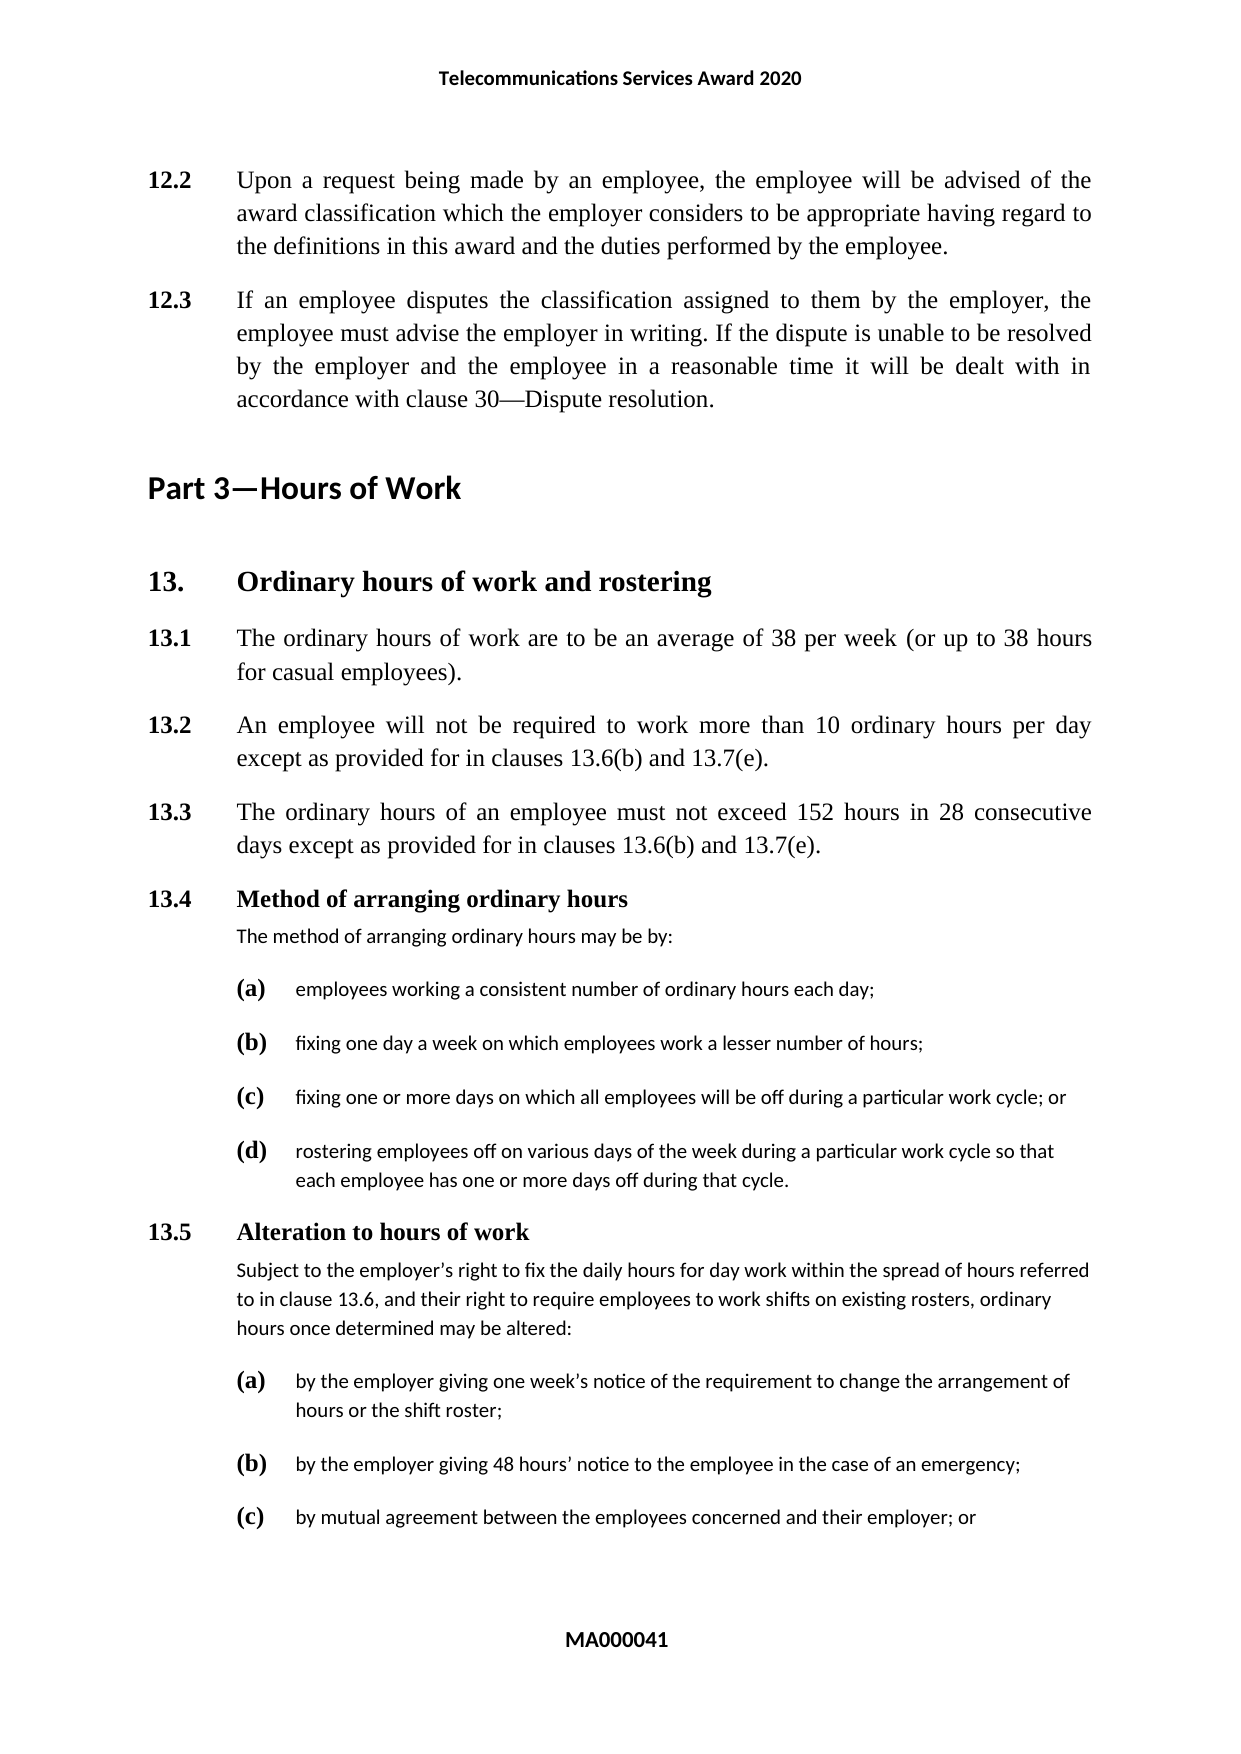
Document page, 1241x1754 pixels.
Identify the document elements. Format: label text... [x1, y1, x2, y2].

text Alteration to hours of work [148, 1217, 1092, 1246]
text rostering employees off on various days of the week during a particular work cycle so that each employee has one or more days off during that cycle. [236, 1135, 1092, 1193]
text The ordinary hours of an employee must not exceed 152 hours in 28 consecutive days except as provided for in clauses 13.6(b) and 13.7(e). [148, 797, 1092, 859]
text An employee will not be required to work more than 10 ordinary hours per day except as provided for in clauses 13.6(b) and 13.7(e). [148, 710, 1092, 772]
subtitle Hours of Work [148, 467, 1092, 508]
text Method of arranging ordinary hours [148, 884, 1092, 913]
text by the employer giving 48 hours’ notice to the employee in the case of an emergency; [236, 1448, 1092, 1476]
text fixing one day a week on which employees work a lesser number of hours; [236, 1027, 1092, 1056]
text Upon a request being made by an employee, the employee will be advised of the award classification which the employer considers to be appropriate having regard to the definitions in this award and the duties performed by the employee. [148, 165, 1092, 260]
text employees working a consistent number of ordinary hours each day; [236, 973, 1092, 1002]
text If an employee disputes the classification assigned to them by the employer, the employee must advise the employer in writing. If the dispute is unable to be resolved by the employer and the employee in a reasonable time it will be dealt with in accordance with clause 30—Dispute resolution. [148, 285, 1092, 413]
text by mutual agreement between the employees concerned and their employer; or [236, 1501, 1092, 1530]
text Subject to the employer’s right to fix the daily hours for day work within the spread of hours referred to in clause 13.6, and their right to require employees to work shifts on existing rosters, ordinary hours once determined may be altered: [236, 1257, 1092, 1341]
text fixing one or more days on which all employees will be off during a particular work cycle; or [236, 1081, 1092, 1110]
text The ordinary hours of work are to be an average of 38 per week (or up to 38 hours for casual employees). [148, 623, 1092, 685]
text Ordinary hours of work and rostering [148, 564, 1092, 598]
text by the employer giving one week’s notice of the requirement to change the arrangement of hours or the shift roster; [236, 1365, 1092, 1423]
text The method of arranging ordinary hours may be by: [236, 923, 1092, 949]
